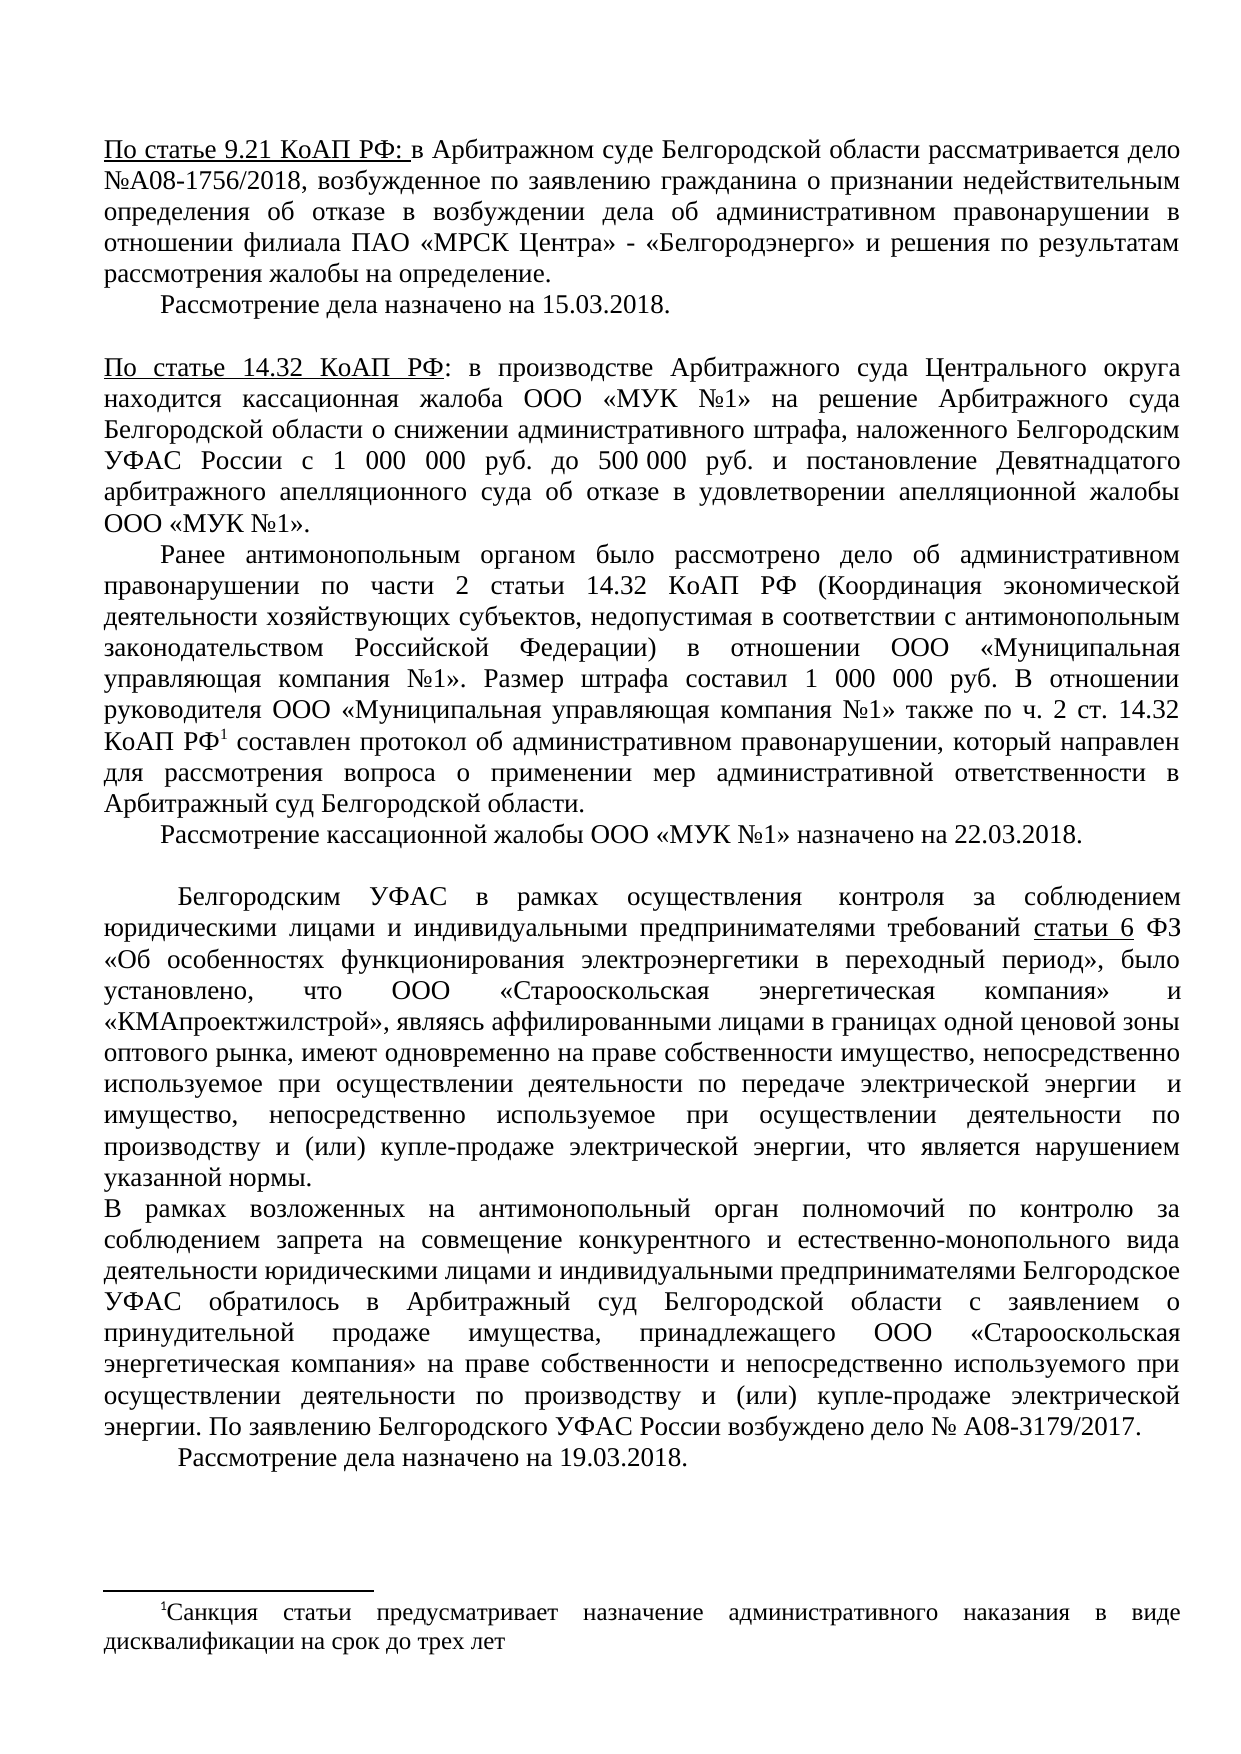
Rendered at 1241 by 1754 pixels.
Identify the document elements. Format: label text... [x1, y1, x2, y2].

text В рамках возложенных на антимонопольный орган полномочий по контролю за соблюдением запрета на совмещение конкурентного и естественно-монопольного вида деятельности юридическими лицами и индивидуальными предпринимателями Белгородское УФАС обратилось в Арбитражный суд Белгородской области с заявлением о принудительной продаже имущества, принадлежащего ООО «Старооскольская энергетическая компания» на праве собственности и непосредственно используемого при осуществлении деятельности по производству и (или) купле-продаже электрической энергии. По заявлению Белгородского УФАС России возбуждено дело № А08-3179/2017. [103, 1192, 1181, 1441]
text Белгородским УФАС в рамках осуществления контроля за соблюдением юридическими лицами и индивидуальными предпринимателями требований статьи 6 ФЗ «Об особенностях функционирования электроэнергетики в переходный период», было установлено, что ООО «Старооскольская энергетическая компания» и «КМАпроектжилстрой», являясь аффилированными лицами в границах одной ценовой зоны оптового рынка, имеют одновременно на праве собственности имущество, непосредственно используемое при осуществлении деятельности по передаче электрической энергии и имущество, непосредственно используемое при осуществлении деятельности по производству и (или) купле-продаже электрической энергии, что является нарушением указанной нормы. [103, 880, 1181, 1192]
text Рассмотрение дела назначено на 15.03.2018. [103, 289, 1181, 320]
text По статье 14.32 КоАП РФ: в производстве Арбитражного суда Центрального округа находится кассационная жалоба ООО «МУК №1» на решение Арбитражного суда Белгородской области о снижении административного штрафа, наложенного Белгородским УФАС России с 1 000 000 руб. до 500 000 руб. и постановление Девятнадцатого арбитражного апелляционного суда об отказе в удовлетворении апелляционной жалобы ООО «МУК №1». [103, 351, 1181, 538]
text Ранее антимонопольным органом было рассмотрено дело об административном правонарушении по части 2 статьи 14.32 КоАП РФ (Координация экономической деятельности хозяйствующих субъектов, недопустимая в соответствии с антимонопольным законодательством Российской Федерации) в отношении ООО «Муниципальная управляющая компания №1». Размер штрафа составил 1 000 000 руб. В отношении руководителя ООО «Муниципальная управляющая компания №1» также по ч. 2 ст. 14.32 КоАП РФ составлен протокол об административном правонарушении, который направлен для рассмотрения вопроса о применении мер административной ответственности в Арбитражный суд Белгородской области. [103, 538, 1181, 818]
text Рассмотрение дела назначено на 19.03.2018. [103, 1441, 1181, 1472]
text По статье 9.21 КоАП РФ: в Арбитражном суде Белгородской области рассматривается дело №А08-1756/2018, возбужденное по заявлению гражданина о признании недействительным определения об отказе в возбуждении дела об административном правонарушении в отношении филиала ПАО «МРСК Центра» - «Белгородэнерго» и решения по результатам рассмотрения жалобы на определение. [103, 133, 1181, 289]
text Рассмотрение кассационной жалобы ООО «МУК №1» назначено на 22.03.2018. [103, 818, 1181, 849]
